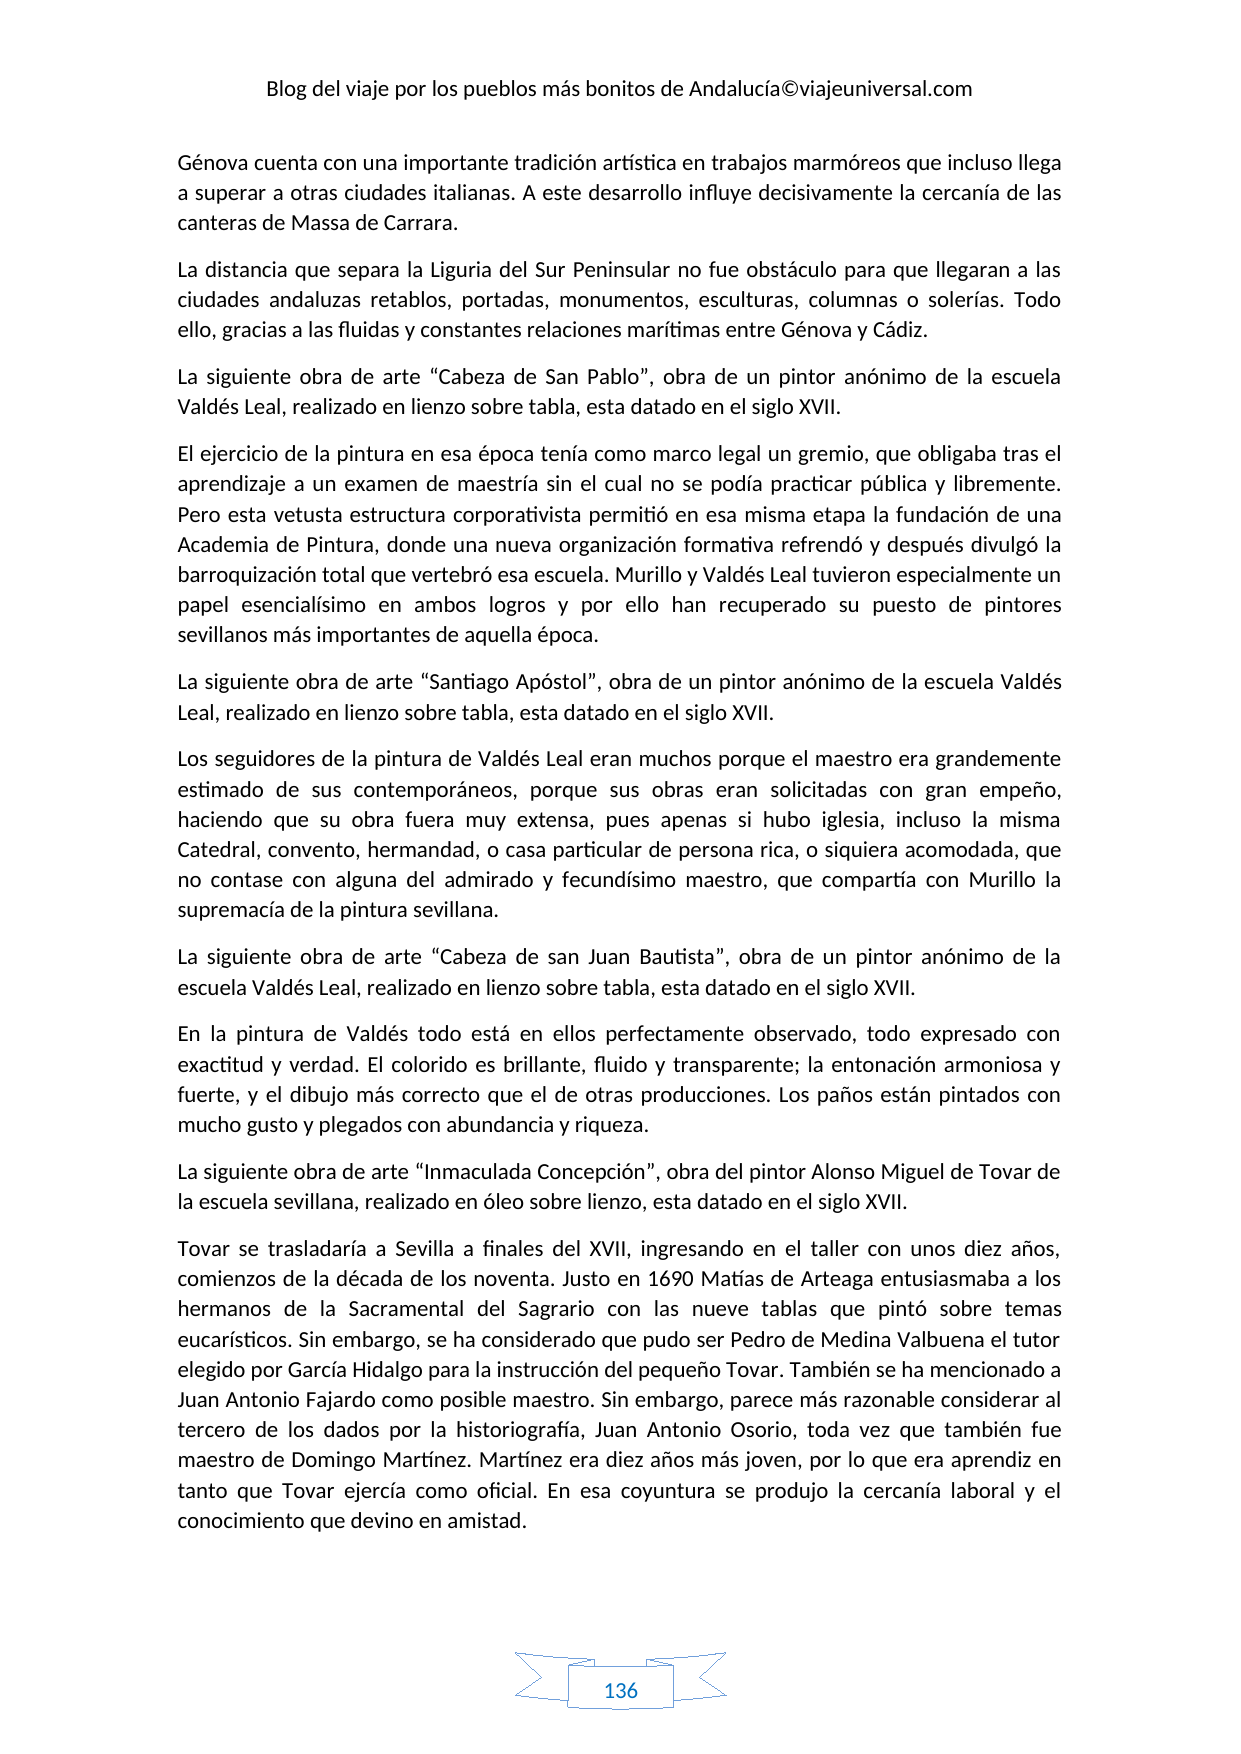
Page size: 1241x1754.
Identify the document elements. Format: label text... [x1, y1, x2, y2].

text En la pintura de Valdés todo está en ellos perfectamente observado, todo expresado con exactitud y verdad. El colorido es brillante, fluido y transparente; la entonación armoniosa y fuerte, y el dibujo más correcto que el de otras producciones. Los paños están pintados con mucho gusto y plegados con abundancia y riqueza. [177, 1019, 1063, 1138]
text La siguiente obra de arte “Santiago Apóstol”, obra de un pintor anónimo de la escuela Valdés Leal, realizado en lienzo sobre tabla, esta datado en el siglo XVII. [177, 667, 1063, 726]
text Génova cuenta con una importante tradición artística en trabajos marmóreos que incluso llega a superar a otras ciudades italianas. A este desarrollo influye decisivamente la cercanía de las canteras de Massa de Carrara. [177, 148, 1063, 236]
text Tovar se trasladaría a Sevilla a finales del XVII, ingresando en el taller con unos diez años, comienzos de la década de los noventa. Justo en 1690 Matías de Arteaga entusiasmaba a los hermanos de del Sagrario con las nueve tablas que pintó sobre temas eucarísticos. Sin embargo, se ha considerado que pudo ser Pedro de Medina Valbuena el tutor elegido por García Hidalgo para la instrucción del pequeño Tovar. También se ha mencionado a Juan Antonio Fajardo como posible maestro. Sin embargo, parece más razonable considerar al tercero de los dados por la historiografía, Juan Antonio Osorio, toda vez que también fue maestro de Domingo Martínez. Martínez era diez años más joven, por lo que era aprendiz en tanto que Tovar ejercía como oficial. En esa coyuntura se produjo la cercanía laboral y el conocimiento que devino en amistad. [177, 1234, 1063, 1534]
text Los seguidores de la pintura de Valdés Leal eran muchos porque el maestro era grandemente estimado de sus contemporáneos, porque sus obras eran solicitadas con gran empeño, haciendo que su obra fuera muy extensa, pues apenas si hubo iglesia, incluso la misma Catedral, convento, hermandad, o casa particular de persona rica, o siquiera acomodada, que no contase con alguna del admirado y fecundísimo maestro, que compartía con Murillo la supremacía de la pintura sevillana. [177, 744, 1063, 923]
text La siguiente obra de arte “Cabeza de san Juan Bautista”, obra de un pintor anónimo de la escuela Valdés Leal, realizado en lienzo sobre tabla, esta datado en el siglo XVII. [177, 942, 1063, 1001]
text La siguiente obra de arte “Cabeza de San Pablo”, obra de un pintor anónimo de la escuela Valdés Leal, realizado en lienzo sobre tabla, esta datado en el siglo XVII. [177, 362, 1063, 420]
text La siguiente obra de arte “Inmaculada Concepción”, obra del pintor Alonso Miguel de Tovar de la escuela sevillana, realizado en óleo sobre lienzo, esta datado en el siglo XVII. [177, 1157, 1063, 1215]
text El ejercicio de la pintura en esa época tenía como marco legal un gremio, que obligaba tras el aprendizaje a un examen de maestría sin el cual no se podía practicar pública y libremente. Pero esta vetusta estructura corporativista permitió en esa misma etapa la fundación de una Academia de Pintura, donde una nueva organización formativa refrendó y después divulgó la barroquización total que vertebró esa escuela. Murillo y Valdés Leal tuvieron especialmente un papel esencialísimo en ambos logros y por ello han recuperado su puesto de pintores sevillanos más importantes de aquella época. [177, 439, 1063, 648]
text La distancia que separa del Sur Peninsular no fue obstáculo para que llegaran a las ciudades andaluzas retablos, portadas, monumentos, esculturas, columnas o solerías. Todo ello, gracias a las fluidas y constantes relaciones marítimas entre Génova y Cádiz. [177, 255, 1063, 343]
